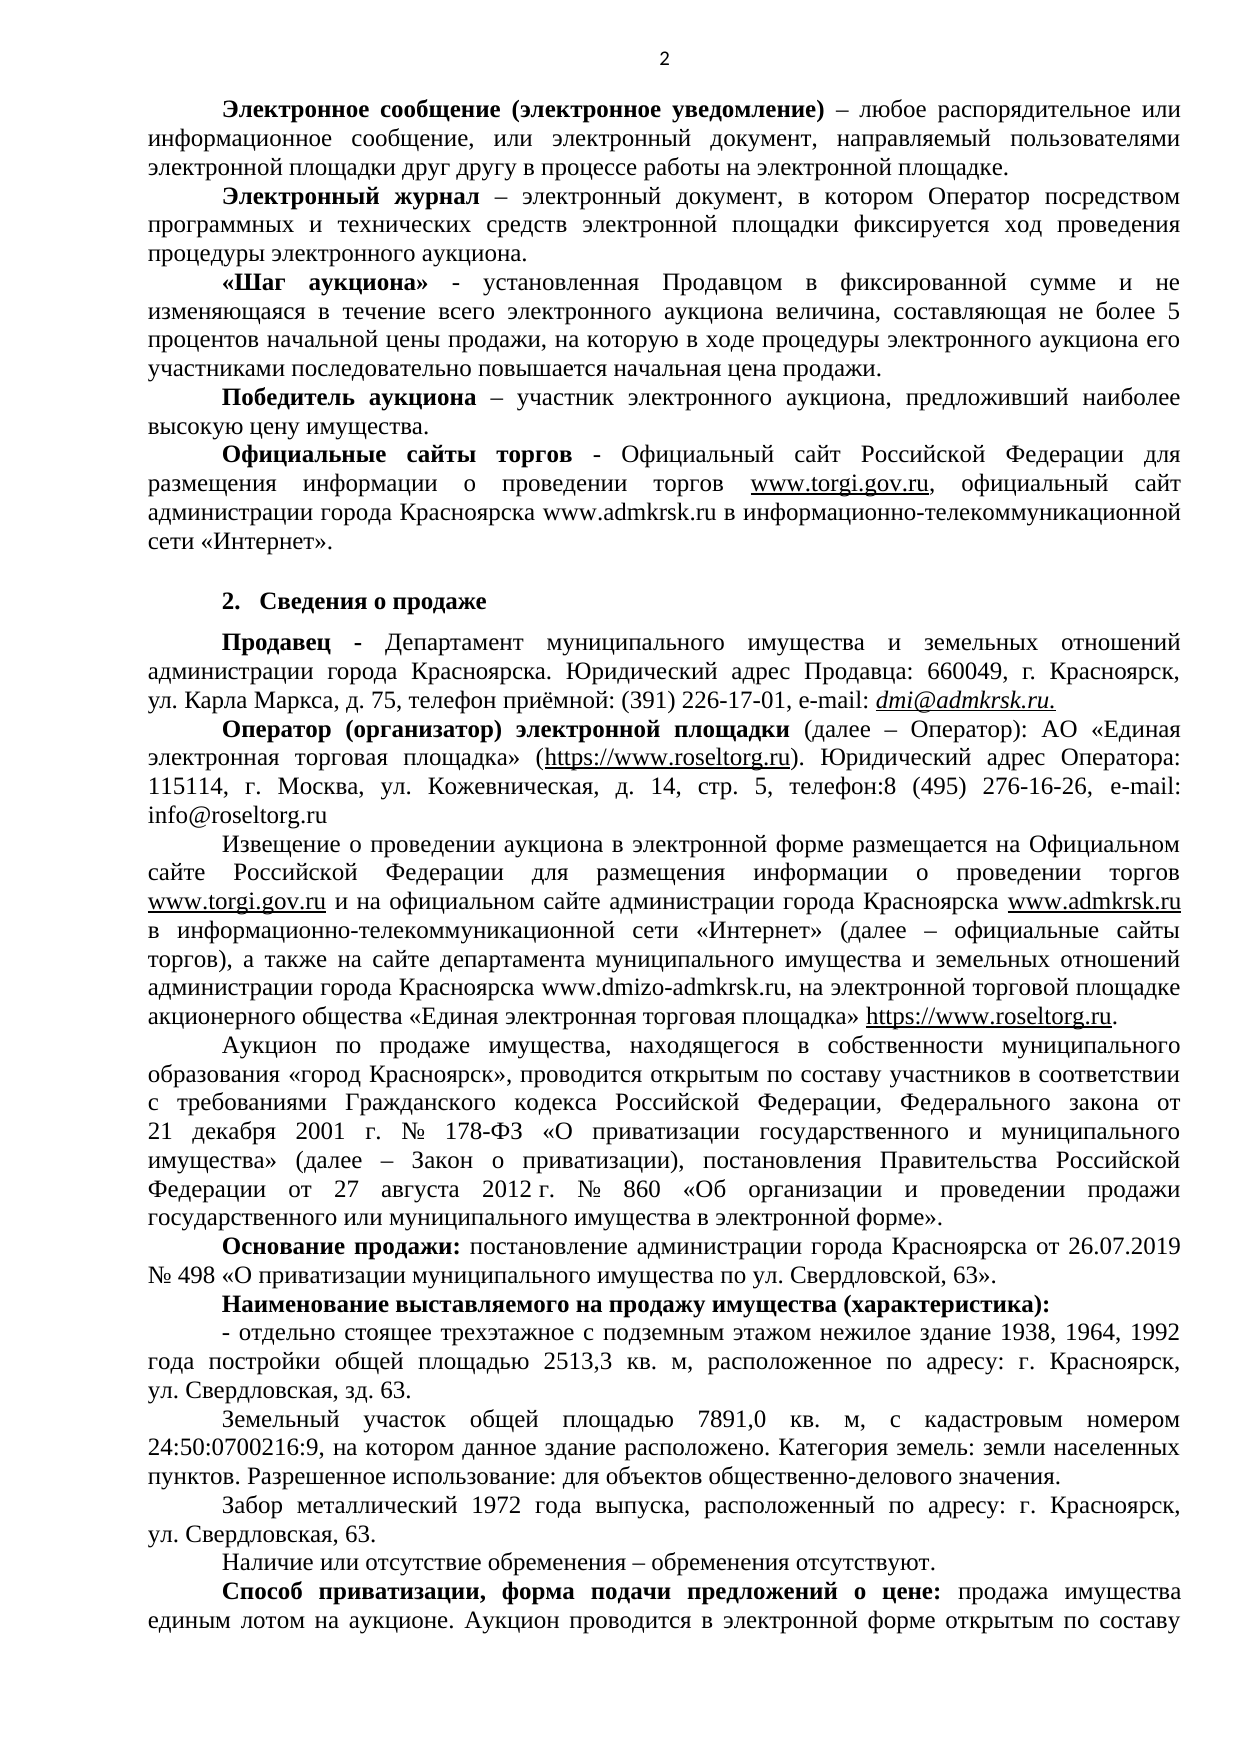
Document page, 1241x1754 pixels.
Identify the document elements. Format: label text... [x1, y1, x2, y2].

text Официальные сайты торгов - Официальный сайт Российской Федерации для размещения информации о проведении торгов www.torgi.gov.ru, официальный сайт администрации города Красноярска www.admkrsk.ru в информационно-телекоммуникационной сети «Интернет». [148, 439, 1181, 554]
text Наименование выставляемого на продажу имущества (характеристика): [148, 1289, 1181, 1317]
text Наличие или отсутствие обременения – обременения отсутствуют. [148, 1547, 1181, 1576]
text Забор металлический 1972 года выпуска, расположенный по адресу: г. Красноярск, ул. Свердловская, 63. [148, 1490, 1181, 1547]
text Земельный участок общей площадью 7891,0 кв. м, с кадастровым номером 24:50:0700216:9, на котором данное здание расположено. Категория земель: земли населенных пунктов. Разрешенное использование: для объектов общественно-делового значения. [148, 1404, 1181, 1490]
text Оператор (организатор) электронной площадки (далее – Оператор): АО «Единая электронная торговая площадка» (https://www.roseltorg.ru). Юридический адрес Оператора: 115114, г. Москва, ул. Кожевническая, д. 14, стр. 5, телефон:8 (495) 276-16-26, e-mail: info@roseltorg.ru [148, 714, 1181, 829]
text Электронный журнал – электронный документ, в котором Оператор посредством программных и технических средств электронной площадки фиксируется ход проведения процедуры электронного аукциона. [148, 181, 1181, 267]
text Основание продажи: постановление администрации города Красноярска от 26.07.2019 № 498 «О приватизации муниципального имущества по ул. Свердловской, 63». [148, 1231, 1181, 1289]
text - отдельно стоящее трехэтажное с подземным этажом нежилое здание 1938, 1964, 1992 года постройки общей площадью 2513,3 кв. м, расположенное по адресу: г. Красноярск, ул. Свердловская, зд. 63. [148, 1317, 1181, 1404]
text Электронное сообщение (электронное уведомление) – любое распорядительное или информационное сообщение, или электронный документ, направляемый пользователями электронной площадки друг другу в процессе работы на электронной площадке. [148, 94, 1181, 181]
text «Шаг аукциона» - установленная Продавцом в фиксированной сумме и не изменяющаяся в течение всего электронного аукциона величина, составляющая не более 5 процентов начальной цены продажи, на которую в ходе процедуры электронного аукциона его участниками последовательно повышается начальная цена продажи. [148, 267, 1181, 382]
text Извещение о проведении аукциона в электронной форме размещается на Официальном сайте Российской Федерации для размещения информации о проведении торгов www.torgi.gov.ru и на официальном сайте администрации города Красноярска www.admkrsk.ru в информационно-телекоммуникационной сети «Интернет» (далее – официальные сайты торгов), а также на сайте департамента муниципального имущества и земельных отношений администрации города Красноярска www.dmizo-admkrsk.ru, на электронной торговой площадке акционерного общества «Единая электронная торговая площадка» https://www.roseltorg.ru. [148, 829, 1181, 1030]
text Продавец - Департамент муниципального имущества и земельных отношений администрации города Красноярска. Юридический адрес Продавца: 660049, г. Красноярск, ул. Карла Маркса, д. 75, телефон приёмной: (391) 226-17-01, e-mail: dmi@admkrsk.ru. [148, 627, 1181, 714]
text Аукцион по продаже имущества, находящегося в собственности муниципального образования «город Красноярск», проводится открытым по составу участников в соответствии с требованиями Гражданского кодекса Российской Федерации, Федерального закона от 21 декабря 2001 г. № 178-ФЗ «О приватизации государственного и муниципального имущества» (далее – Закон о приватизации), постановления Правительства Российской Федерации от 27 августа 2012 г. № 860 «Об организации и проведении продажи государственного или муниципального имущества в электронной форме». [148, 1030, 1181, 1231]
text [148, 1576, 1181, 1634]
text Победитель аукциона – участник электронного аукциона, предложивший наиболее высокую цену имущества. [148, 382, 1181, 439]
list Сведения о продаже [222, 586, 1181, 615]
